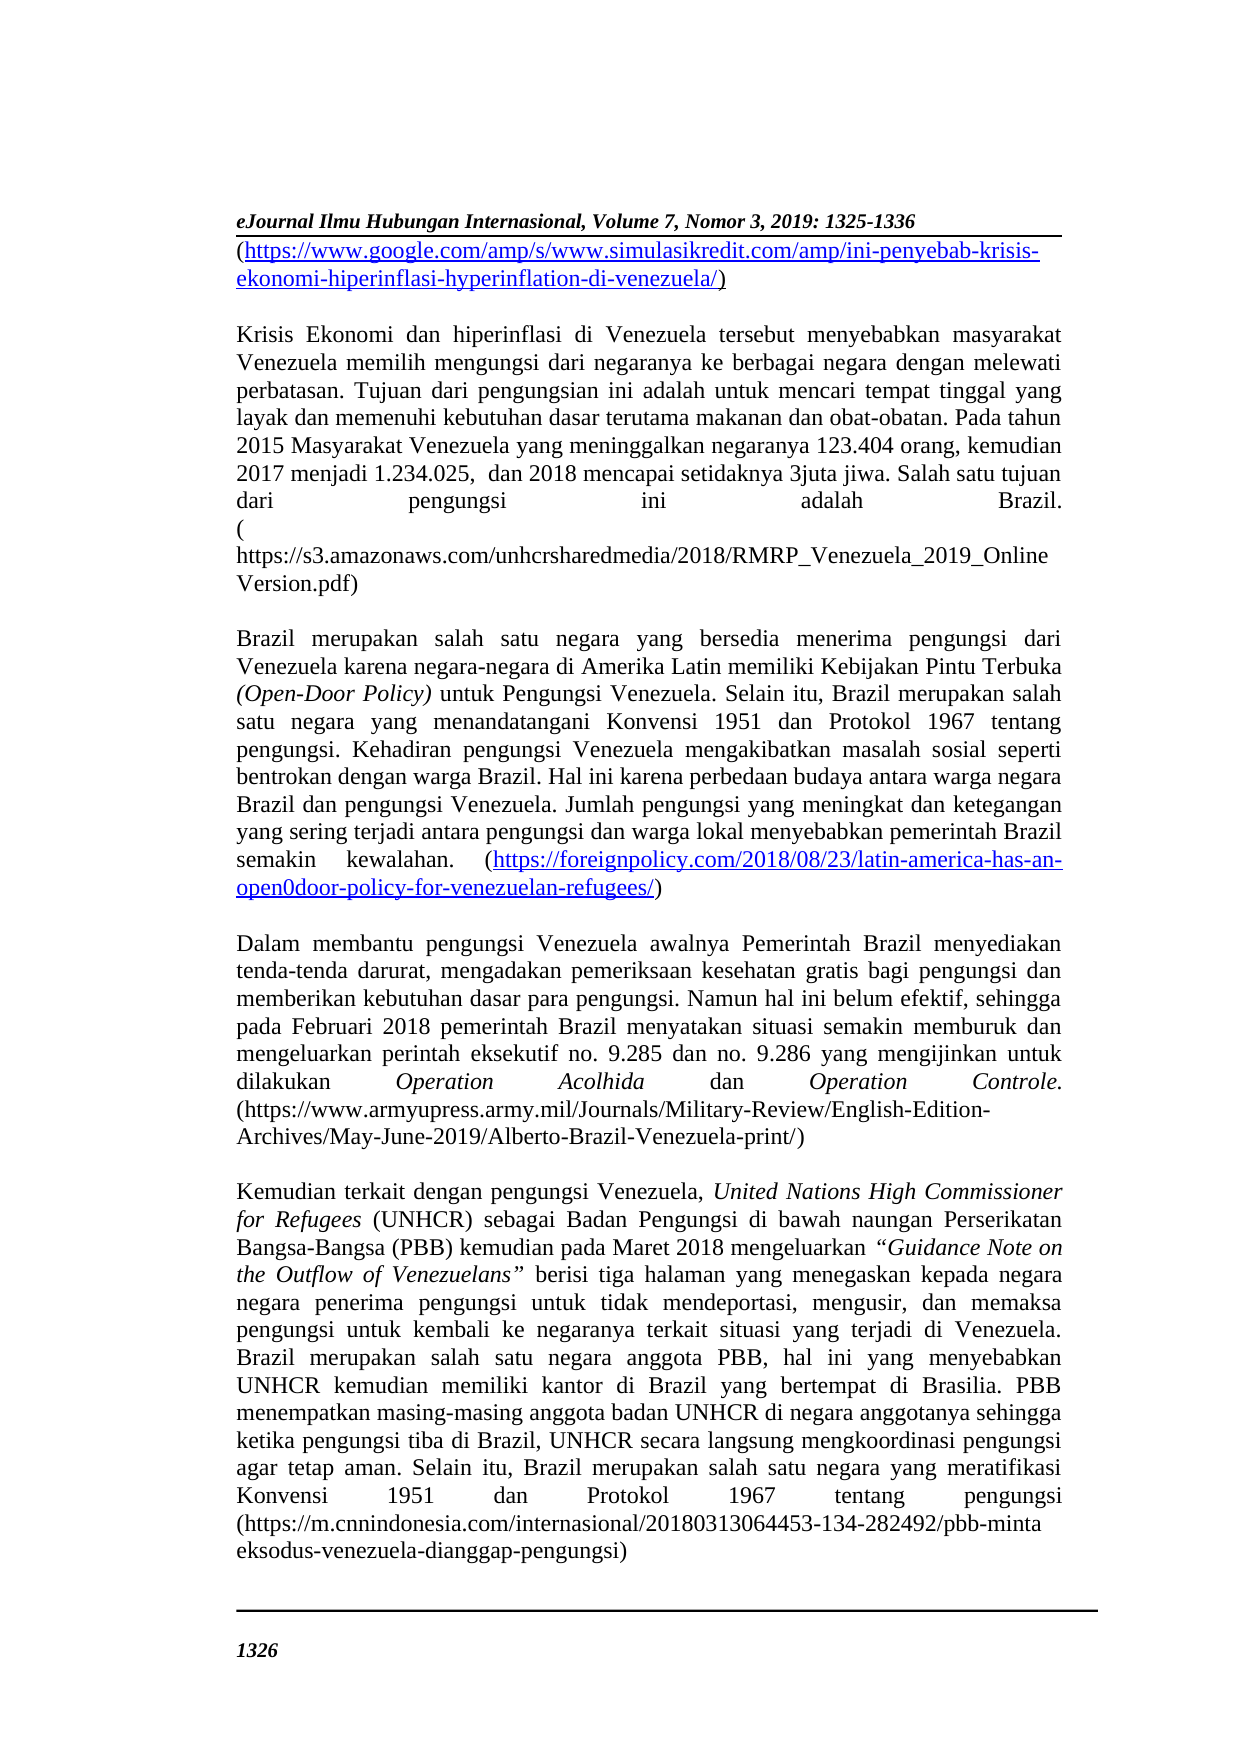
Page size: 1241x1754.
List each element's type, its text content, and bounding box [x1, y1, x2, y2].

text Dalam membantu pengungsi Venezuela awalnya Pemerintah Brazil menyediakan tenda-tenda darurat, mengadakan pemeriksaan kesehatan gratis bagi pengungsi dan memberikan kebutuhan dasar para pengungsi. Namun hal ini belum efektif, sehingga pada Februari 2018 pemerintah Brazil menyatakan situasi semakin memburuk dan mengeluarkan perintah eksekutif no. 9.285 dan no. 9.286 yang mengijinkan untuk dilakukan Operation Acolhida dan Operation Controle. (https://www.armyupress.army.mil/Journals/Military-Review/English-Edition-Archives/May-June-2019/Alberto-Brazil-Venezuela-print/) [236, 929, 1063, 1150]
text Brazil merupakan salah satu negara yang bersedia menerima pengungsi dari Venezuela karena negara-negara di Amerika Latin memiliki Kebijakan Pintu Terbuka (Open-Door Policy) untuk Pengungsi Venezuela. Selain itu, Brazil merupakan salah satu negara yang menandatangani Konvensi 1951 dan Protokol 1967 tentang pengungsi. Kehadiran pengungsi Venezuela mengakibatkan masalah sosial seperti bentrokan dengan warga Brazil. Hal ini karena perbedaan budaya antara warga negara Brazil dan pengungsi Venezuela. Jumlah pengungsi yang meningkat dan ketegangan yang sering terjadi antara pengungsi dan warga lokal menyebabkan pemerintah Brazil semakin kewalahan. (https://foreignpolicy.com/2018/08/23/latin-america-has-an-open0door-policy-for-venezuelan-refugees/) [236, 624, 1063, 900]
text Kemudian terkait dengan pengungsi Venezuela, United Nations High Commissioner for Refugees (UNHCR) sebagai Badan Pengungsi di bawah naungan Perserikatan Bangsa-Bangsa (PBB) kemudian pada Maret 2018 mengeluarkan “Guidance Note on the Outflow of Venezuelans” berisi tiga halaman yang menegaskan kepada negara negara penerima pengungsi untuk tidak mendeportasi, mengusir, dan memaksa pengungsi untuk kembali ke negaranya terkait situasi yang terjadi di Venezuela. Brazil merupakan salah satu negara anggota PBB, hal ini yang menyebabkan UNHCR kemudian memiliki kantor di Brazil yang bertempat di Brasilia. PBB menempatkan masing-masing anggota badan UNHCR di negara anggotanya sehingga ketika pengungsi tiba di Brazil, UNHCR secara langsung mengkoordinasi pengungsi agar tetap aman. Selain itu, Brazil merupakan salah satu negara yang meratifikasi Konvensi 1951 dan Protokol 1967 tentang pengungsi (https://m.cnnindonesia.com/internasional/20180313064453-134-282492/pbb-minta eksodus-venezuela-dianggap-pengungsi) [236, 1177, 1063, 1564]
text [236, 237, 1063, 292]
text Krisis Ekonomi dan hiperinflasi di Venezuela tersebut menyebabkan masyarakat Venezuela memilih mengungsi dari negaranya ke berbagai negara dengan melewati perbatasan. Tujuan dari pengungsian ini adalah untuk mencari tempat tinggal yang layak dan memenuhi kebutuhan dasar terutama makanan dan obat-obatan. Pada tahun 2015 Masyarakat Venezuela yang meninggalkan negaranya 123.404 orang, kemudian 2017 menjadi 1.234.025, dan 2018 mencapai setidaknya 3juta jiwa. Salah satu tujuan dari pengungsi ini adalah Brazil. (https://s3.amazonaws.com/unhcrsharedmedia/2018/RMRP_Venezuela_2019_OnlineVersion.pdf) [236, 321, 1063, 597]
